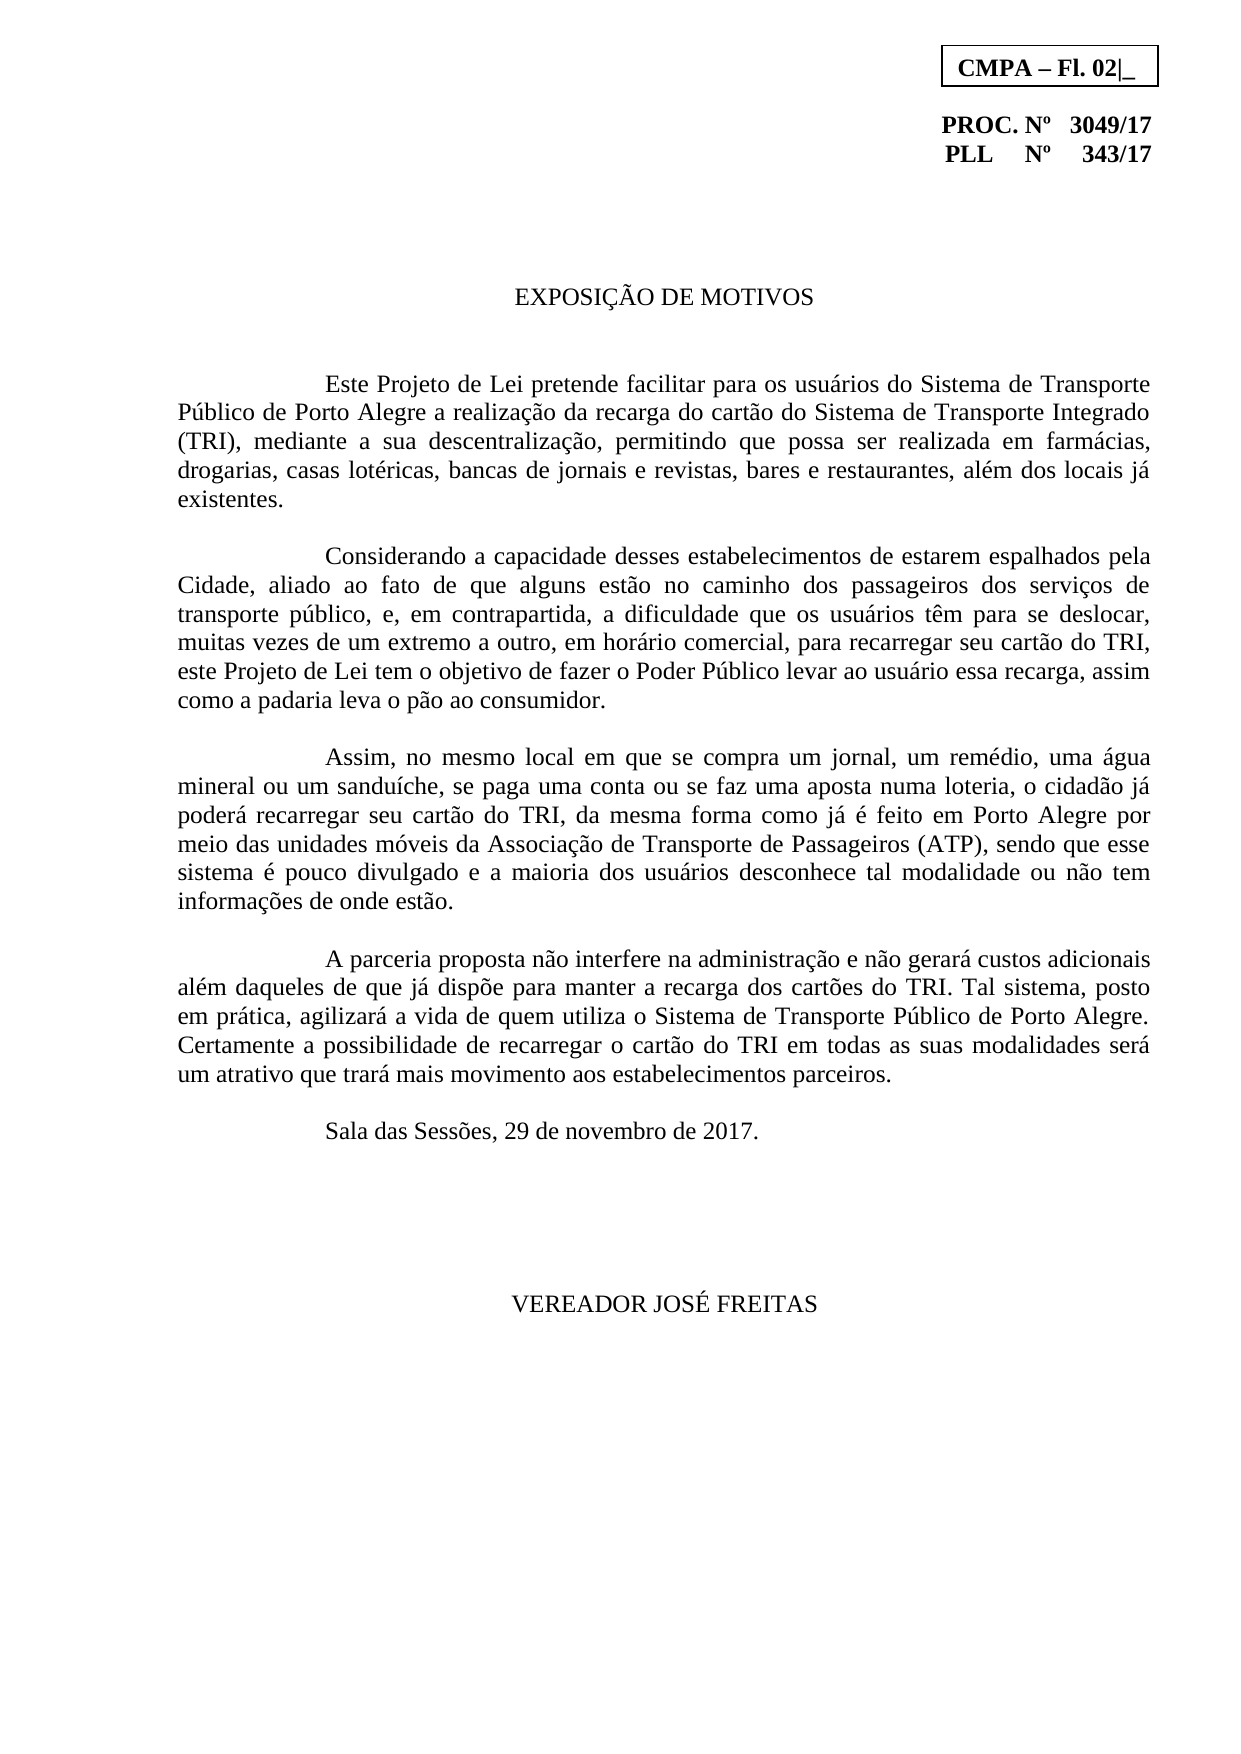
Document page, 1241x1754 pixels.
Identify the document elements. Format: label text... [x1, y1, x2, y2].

text Considerando a capacidade desses estabelecimentos de estarem espalhados pela Cidade, aliado ao fato de que alguns estão no caminho dos passageiros dos serviços de transporte público, e, em contrapartida, a dificuldade que os usuários têm para se deslocar, muitas vezes de um extremo a outro, em horário comercial, para recarregar seu cartão do TRI, este Projeto de Lei tem o objetivo de fazer o Poder Público levar ao usuário essa recarga, assim como a padaria leva o pão ao consumidor. [177, 541, 1152, 714]
text EXPOSIÇÃO DE MOTIVOS [177, 282, 1152, 311]
text Este Projeto de Lei pretende facilitar para os usuários do Sistema de Transporte Público de Porto Alegre a realização da recarga do cartão do Sistema de Transporte Integrado (TRI), mediante a sua descentralização, permitindo que possa ser realizada em farmácias, drogarias, casas lotéricas, bancas de jornais e revistas, bares e restaurantes, além dos locais já existentes. [177, 369, 1152, 512]
text A parceria proposta não interfere na administração e não gerará custos adicionais além daqueles de que já dispõe para manter a recarga dos cartões do TRI. Tal sistema, posto em prática, agilizará a vida de quem utiliza o Sistema de Transporte Público de Porto Alegre. Certamente a possibilidade de recarregar o cartão do TRI em todas as suas modalidades será um atrativo que trará mais movimento aos estabelecimentos parceiros. [177, 944, 1152, 1087]
text VEREADOR JOSÉ FREITAS [177, 1289, 1152, 1317]
text Assim, no mesmo local em que se compra um jornal, um remédio, uma água mineral ou um sanduíche, se paga uma conta ou se faz uma aposta numa loteria, o cidadão já poderá recarregar seu cartão do TRI, da mesma forma como já é feito em Porto Alegre por meio das unidades móveis da Associação de Transporte de Passageiros (ATP), sendo que esse sistema é pouco divulgado e a maioria dos usuários desconhece tal modalidade ou não tem informações de onde estão. [177, 742, 1152, 915]
text Sala das Sessões, 29 de novembro de 2017. [177, 1116, 1152, 1145]
